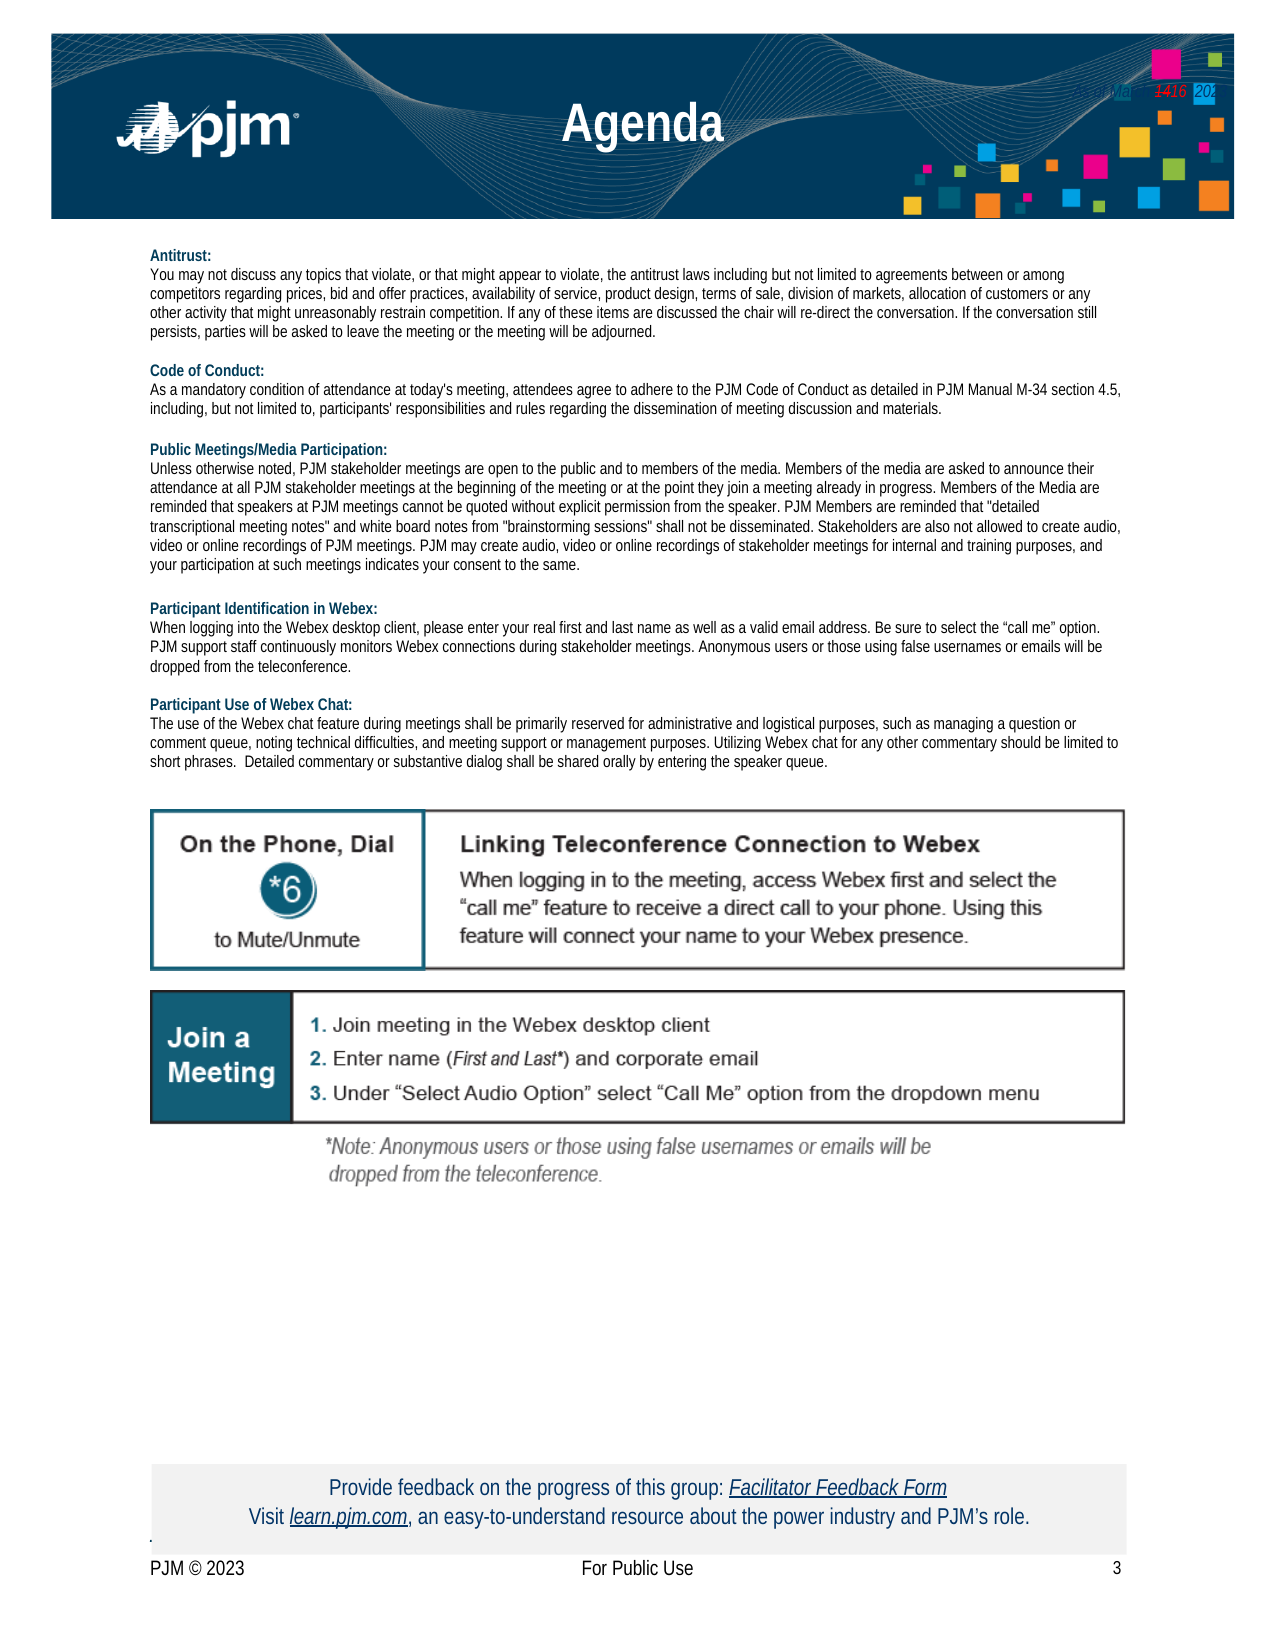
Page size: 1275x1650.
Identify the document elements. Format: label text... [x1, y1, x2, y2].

text When logging into the Webex desktop client, please enter your real first and last name as well as a valid email address. Be sure to select the “call me” option. [150, 618, 1125, 637]
picture [150, 809, 1125, 971]
text PJM support staff continuously monitors Webex connections during stakeholder meetings. Anonymous users or those using false usernames or emails will be dropped from the teleconference. [150, 637, 1125, 676]
text You may not discuss any topics that violate, or that might appear to violate, the antitrust laws including but not limited to agreements between or among competitors regarding prices, bid and offer practices, availability of service, product design, terms of sale, division of markets, allocation of customers or any other activity that might unreasonably restrain competition. If any of these items are discussed the chair will re-direct the conversation. If the conversation still persists, parties will be asked to leave the meeting or the meeting will be adjourned. [150, 265, 1125, 341]
text As a mandatory condition of attendance at today's meeting, attendees agree to adhere to the PJM Code of Conduct as detailed in PJM Manual M-34 section 4.5, including, but not limited to, participants' responsibilities and rules regarding the dissemination of meeting discussion and materials. [150, 380, 1125, 418]
subtitle Participant Identification in Webex: [150, 599, 1125, 618]
title Code of Conduct: [150, 361, 1125, 380]
text The use of the Webex chat feature during meetings shall be primarily reserved for administrative and logistical purposes, such as managing a question or comment queue, noting technical difficulties, and meeting support or management purposes. Utilizing Webex chat for any other commentary should be limited to short phrases. Detailed commentary or substantive dialog shall be shared orally by entering the speaker queue. [150, 714, 1125, 771]
subtitle Antitrust: [150, 246, 1125, 265]
text Unless otherwise noted, PJM stakeholder meetings are open to the public and to members of the media. Members of the media are asked to announce their attendance at all PJM stakeholder meetings at the beginning of the meeting or at the point they join a meeting already in progress. Members of the Media are reminded that speakers at PJM meetings cannot be quoted without explicit permission from the speaker. PJM Members are reminded that "detailed transcriptional meeting notes" and white board notes from "brainstorming sessions" shall not be disseminated. Stakeholders are also not allowed to create audio, video or online recordings of PJM meetings. PJM may create audio, video or online recordings of stakeholder meetings for internal and training purposes, and your participation at such meetings indicates your consent to the same. [150, 459, 1125, 574]
picture [150, 990, 1125, 1190]
title Public Meetings/Media Participation: [150, 440, 1125, 459]
subtitle Participant Use of Webex Chat: [150, 695, 1125, 714]
picture [51, 32, 1235, 219]
